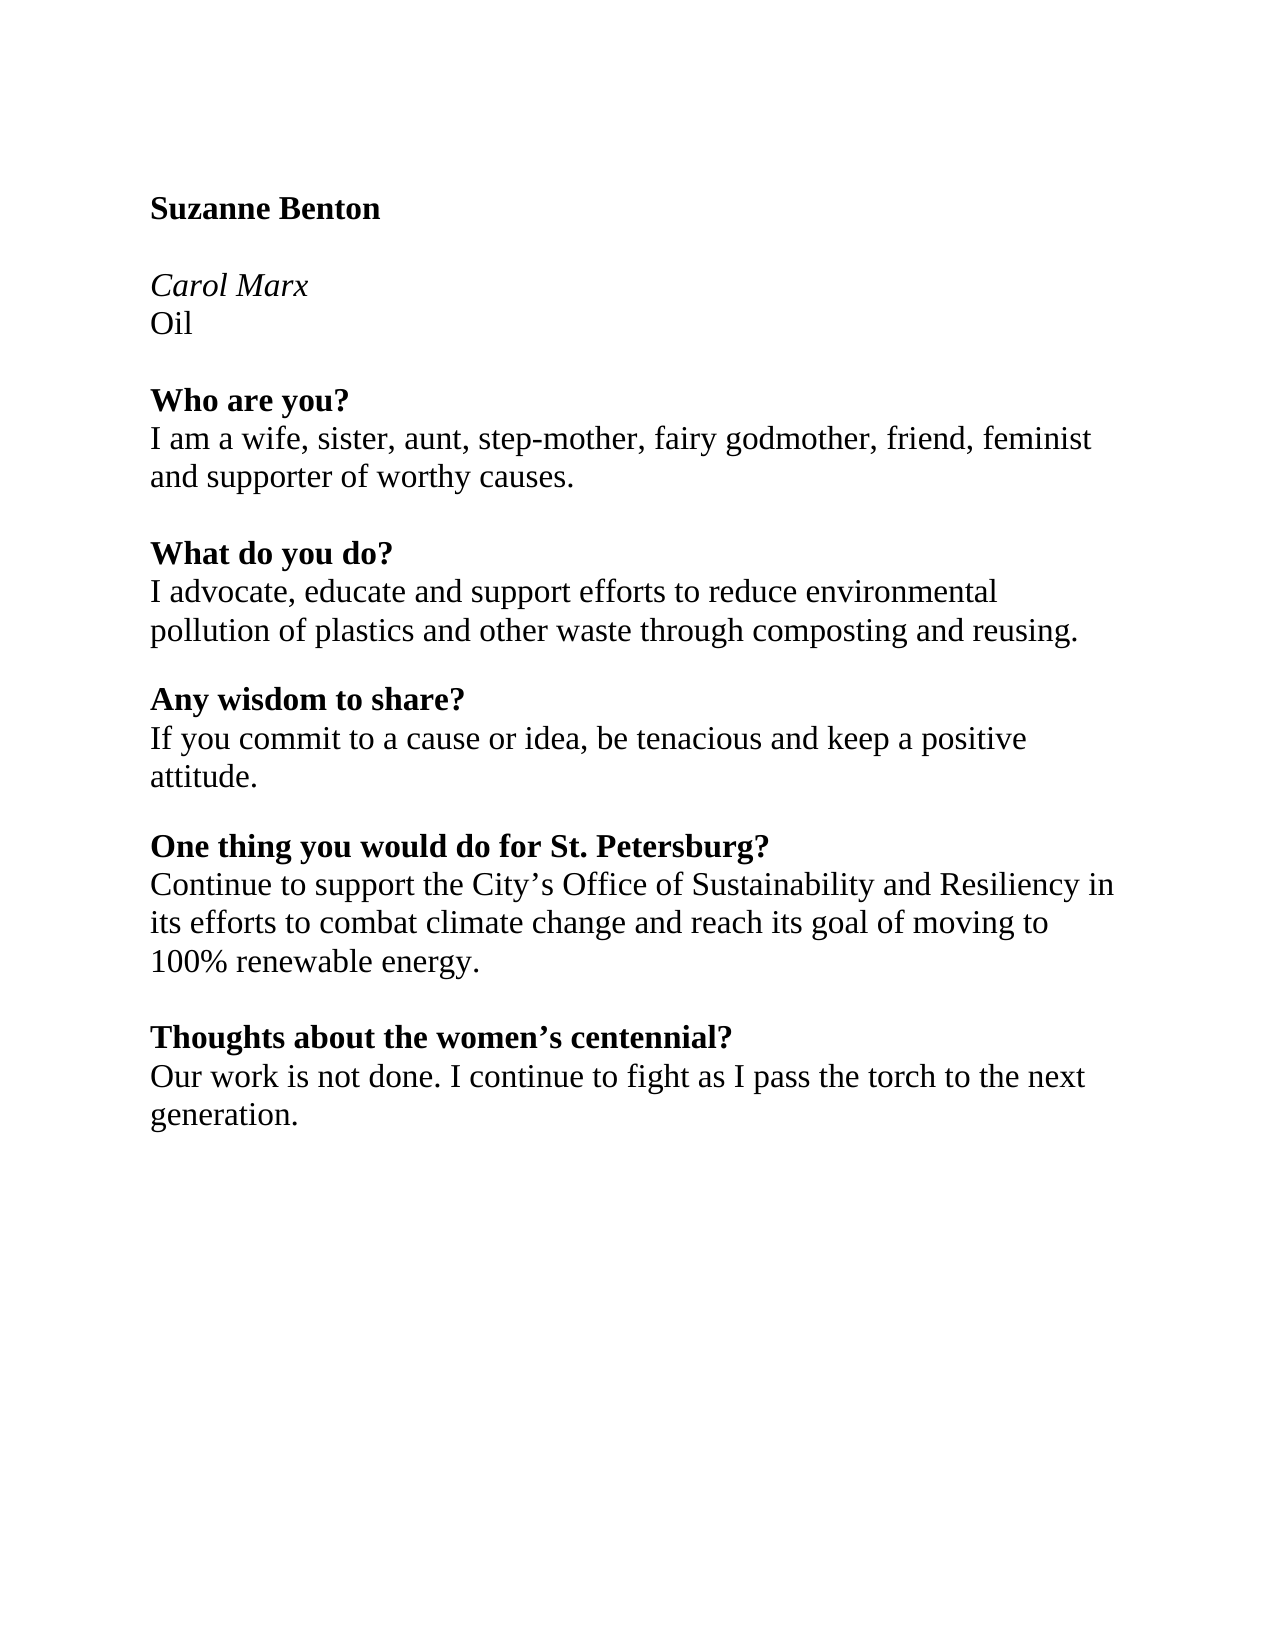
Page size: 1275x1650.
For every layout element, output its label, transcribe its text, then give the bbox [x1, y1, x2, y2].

text Suzanne Benton [150, 188, 1125, 227]
text Our work is not done. I continue to fight as I pass the torch to the next generation. [150, 1056, 1125, 1132]
text Any wisdom to share? [150, 679, 1125, 718]
text What do you do? [150, 533, 1125, 572]
text Oil [150, 303, 1125, 342]
text If you commit to a cause or idea, be tenacious and keep a positive attitude. [150, 718, 1125, 794]
text Thoughts about the women’s centennial? [150, 1017, 1125, 1056]
text Who are you? [150, 380, 1125, 418]
text One thing you would do for St. Petersburg? [150, 826, 1125, 864]
text I advocate, educate and support efforts to reduce environmental pollution of plastics and other waste through composting and reusing. [150, 572, 1125, 648]
text Carol Marx [150, 265, 1125, 303]
text Continue to support the City’s Office of Sustainability and Resiliency in its efforts to combat climate change and reach its goal of moving to 100% renewable energy. [150, 864, 1125, 979]
text I am a wife, sister, aunt, step-mother, fairy godmother, friend, feminist and supporter of worthy causes. [150, 418, 1125, 495]
